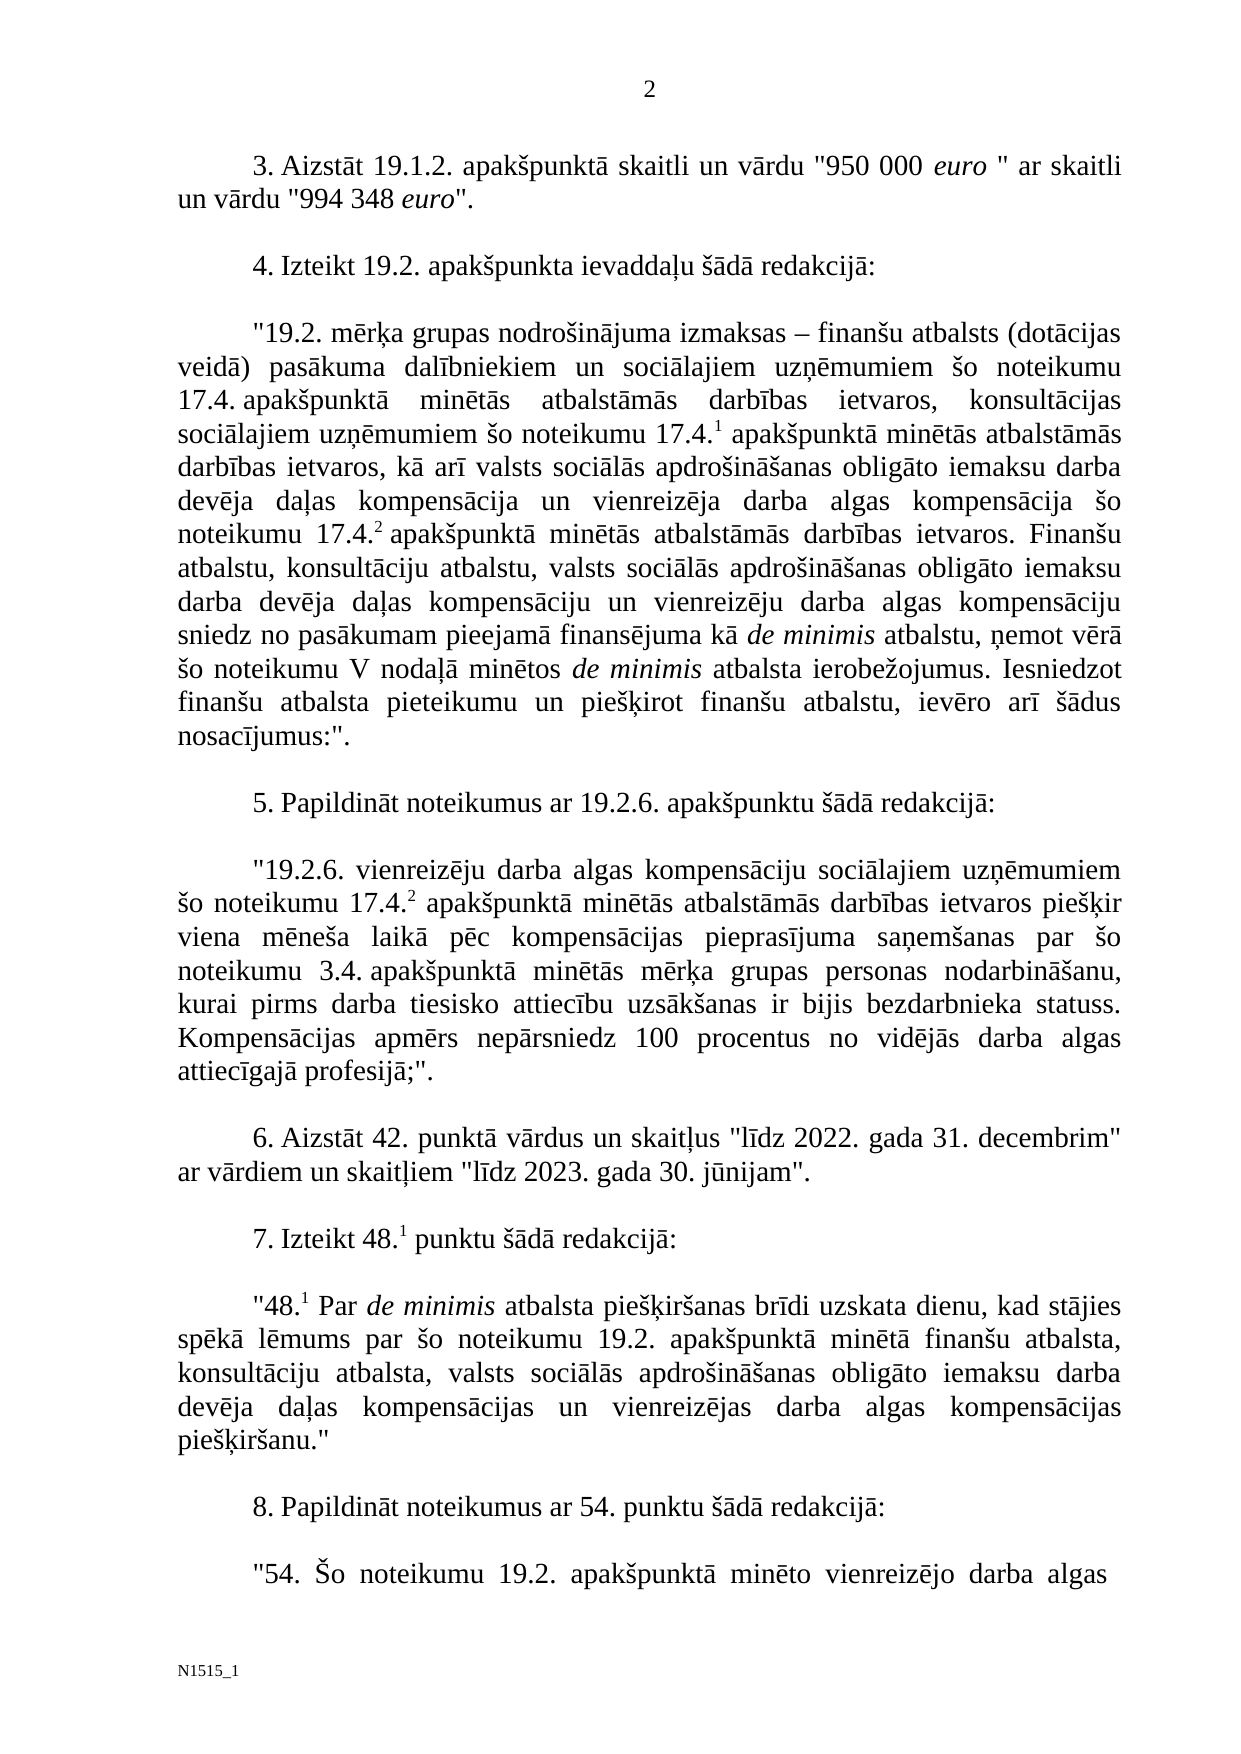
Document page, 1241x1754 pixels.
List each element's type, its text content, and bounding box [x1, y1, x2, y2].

list "48.1 Par de minimis atbalsta piešķiršanas brīdi uzskata dienu, kad stājies spēkā lēmums par šo noteikumu 19.2. apakšpunktā minētā finanšu atbalsta, konsultāciju atbalsta, valsts sociālās apdrošināšanas obligāto iemaksu darba devēja daļas kompensācijas un vienreizējas darba algas kompensācijas piešķiršanu." [177, 1288, 1122, 1456]
text "54. Šo noteikumu 19.2. apakšpunktā minēto vienreizējo darba algas [177, 1556, 1122, 1619]
list Aizstāt 19.1.2. apakšpunktā skaitli un vārdu "950 000 euro " ar skaitli un vārdu "994 348 euro". [177, 148, 1122, 215]
list Papildināt noteikumus ar 19.2.6. apakšpunktu šādā redakcijā: [177, 785, 1122, 818]
list Papildināt noteikumus ar 54. punktu šādā redakcijā: [177, 1489, 1122, 1523]
list Izteikt 19.2. apakšpunkta ievaddaļu šādā redakcijā: [177, 248, 1122, 282]
list "19.2.6. vienreizēju darba algas kompensāciju sociālajiem uzņēmumiem šo noteikumu 17.4.2 apakšpunktā minētās atbalstāmās darbības ietvaros piešķir viena mēneša laikā pēc kompensācijas pieprasījuma saņemšanas par šo noteikumu 3.4. apakšpunktā minētās mērķa grupas personas nodarbināšanu, kurai pirms darba tiesisko attiecību uzsākšanas ir bijis bezdarbnieka statuss. Kompensācijas apmērs nepārsniedz 100 procentus no vidējās darba algas attiecīgajā profesijā;". [177, 852, 1122, 1087]
list "19.2. mērķa grupas nodrošinājuma izmaksas – finanšu atbalsts (dotācijas veidā) pasākuma dalībniekiem un sociālajiem uzņēmumiem šo noteikumu 17.4. apakšpunktā minētās atbalstāmās darbības ietvaros, konsultācijas sociālajiem uzņēmumiem šo noteikumu 17.4.1 apakšpunktā minētās atbalstāmās darbības ietvaros, kā arī valsts sociālās apdrošināšanas obligāto iemaksu darba devēja daļas kompensācija un vienreizēja darba algas kompensācija šo noteikumu 17.4.2 apakšpunktā minētās atbalstāmās darbības ietvaros. Finanšu atbalstu, konsultāciju atbalstu, valsts sociālās apdrošināšanas obligāto iemaksu darba devēja daļas kompensāciju un vienreizēju darba algas kompensāciju sniedz no pasākumam pieejamā finansējuma kā de minimis atbalstu, ņemot vērā šo noteikumu V nodaļā minētos de minimis atbalsta ierobežojumus. Iesniedzot finanšu atbalsta pieteikumu un piešķirot finanšu atbalstu, ievēro arī šādus nosacījumus:". [177, 315, 1122, 684]
list Izteikt 48.1 punktu šādā redakcijā: [177, 1221, 1122, 1254]
list Aizstāt 42. punktā vārdus un skaitļus "līdz 2022. gada 31. decembrim" ar vārdiem un skaitļiem "līdz 2023. gada 30. jūnijam". [177, 1120, 1122, 1187]
